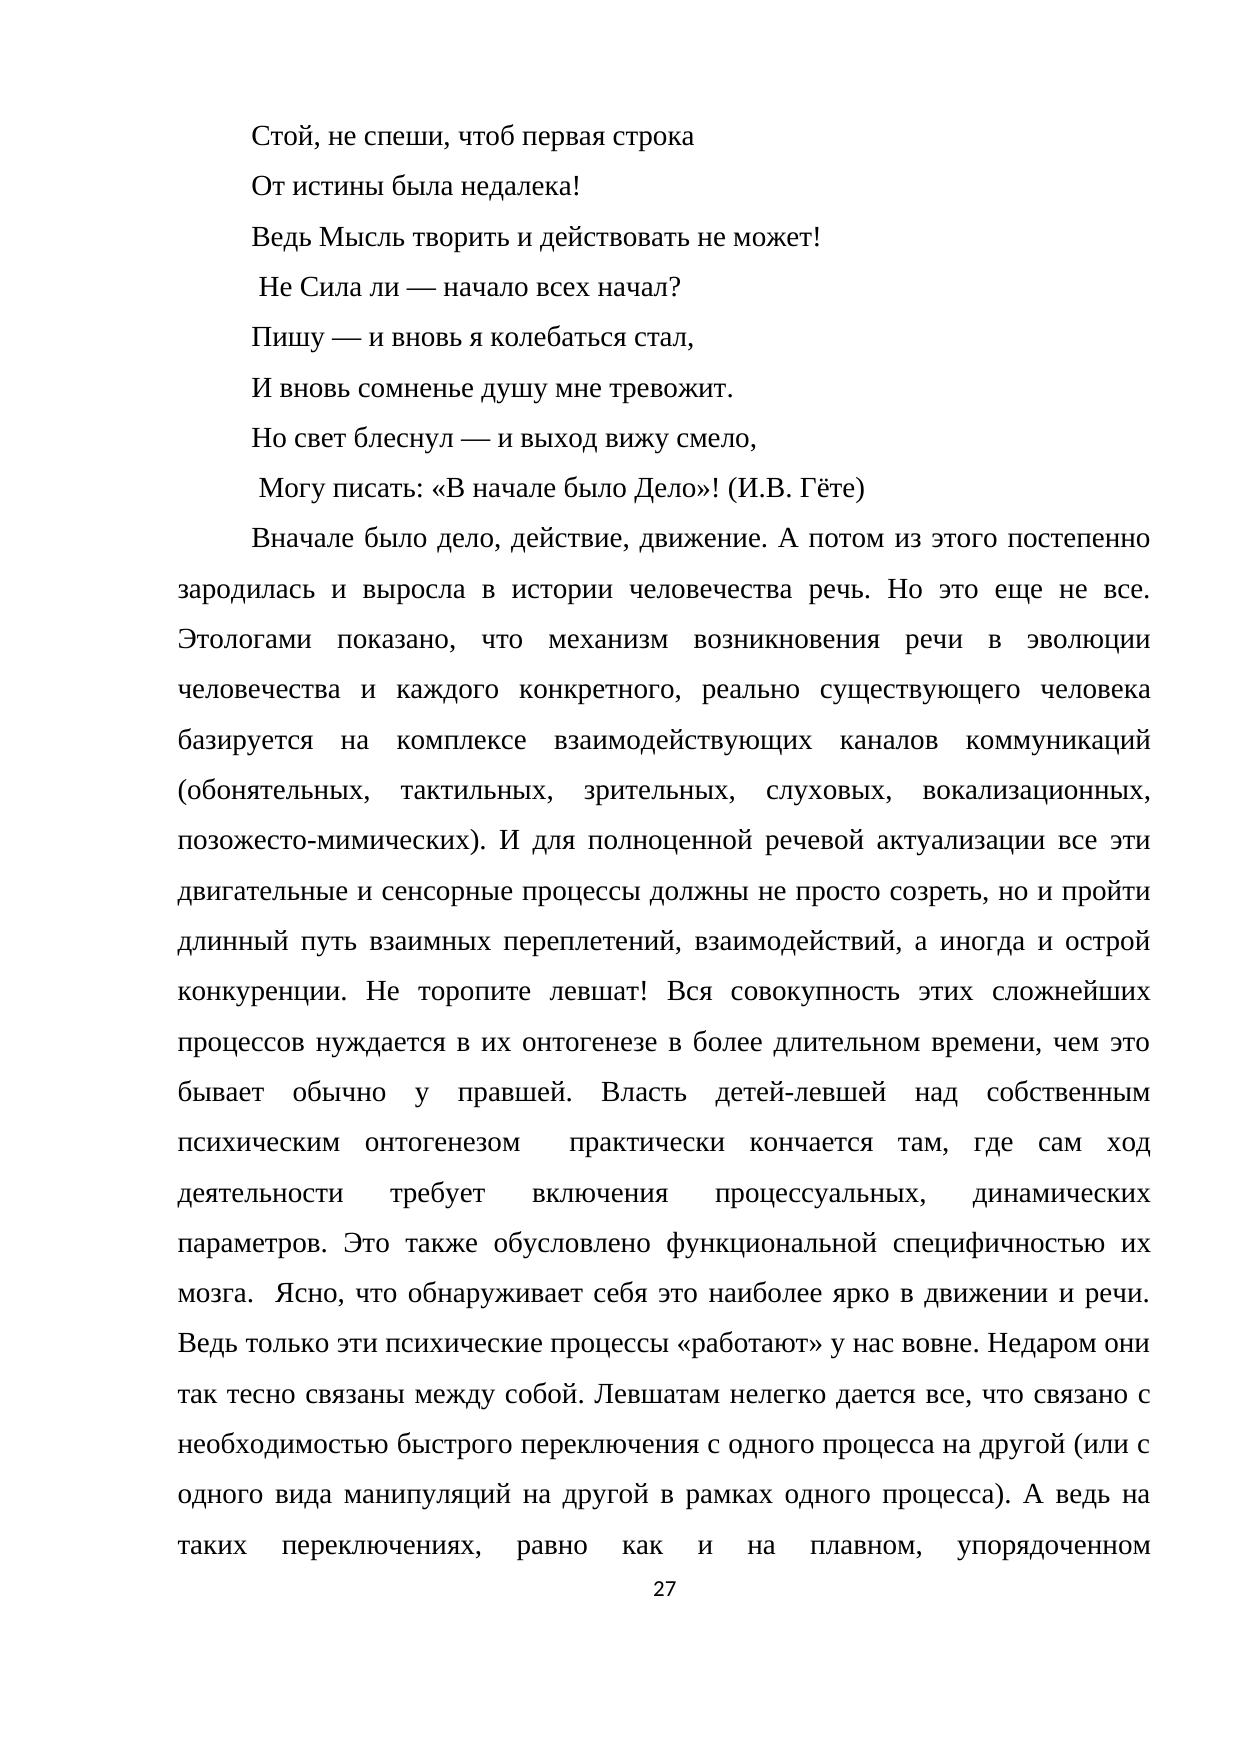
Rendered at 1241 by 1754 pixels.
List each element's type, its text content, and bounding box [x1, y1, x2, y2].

text Не Сила ли — начало всех начал? [177, 269, 1152, 303]
text Пишу — и вновь я колебаться стал, [177, 319, 1152, 353]
text От истины была недалека! [177, 168, 1152, 202]
text И вновь сомненье душу мне тревожит. [177, 370, 1152, 403]
text Ведь Мысль творить и действовать не может! [177, 219, 1152, 252]
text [177, 521, 1152, 1560]
text Но свет блеснул — и выход вижу смело, [177, 420, 1152, 453]
text Могу писать: «В начале было Дело»! (И.В. Гёте) [177, 470, 1152, 504]
text Стой, не спеши, чтоб первая строка [177, 118, 1152, 152]
